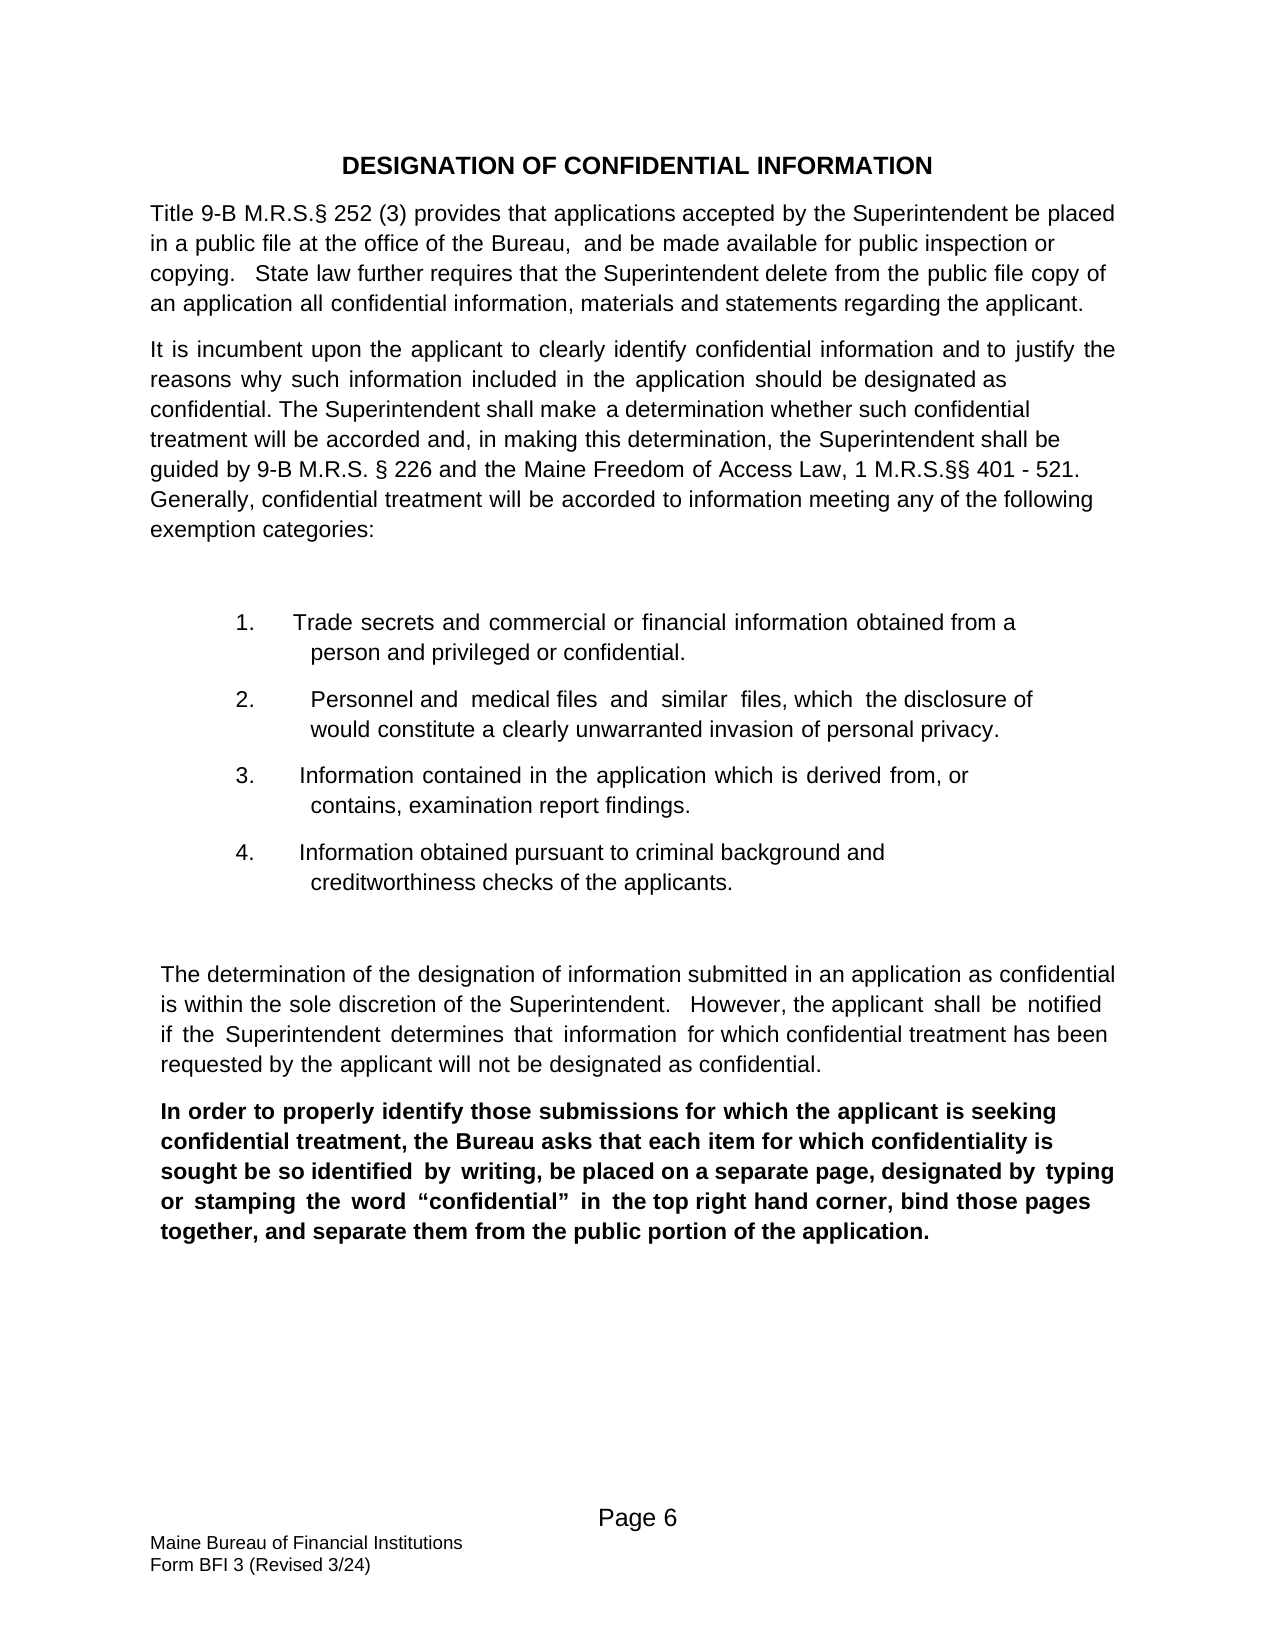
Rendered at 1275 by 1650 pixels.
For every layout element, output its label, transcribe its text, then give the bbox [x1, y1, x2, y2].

text 2. Personnel and medical files and similar files, which the disclosure of would constitute a clearly unwarranted invasion of personal privacy. [235, 683, 1044, 743]
text The determination of the designation of information submitted in an application as confidential is within the sole discretion of the Superintendent. However, the applicant shall be notified if the Superintendent determines that information for which confidential treatment has been requested by the applicant will not be designated as confidential. [160, 959, 1119, 1079]
text It is incumbent upon the applicant to clearly identify confidential information and to justify the reasons why such information included in the application should be designated as confidential. The Superintendent shall make a determination whether such confidential treatment will be accorded and, in making this determination, the Superintendent shall be guided by 9-B M.R.S. § 226 and the Maine Freedom of Access Law, 1 M.R.S.§§ 401 - 521. Generally, confidential treatment will be accorded to information meeting any of the following exemption categories: [150, 334, 1119, 544]
text DESIGNATION OF CONFIDENTIAL INFORMATION [150, 151, 1125, 181]
text Title 9-B M.R.S.§ 252 (3) provides that applications accepted by the Superintendent be placed in a public file at the office of the Bureau, and be made available for public inspection or copying. State law further requires that the Superintendent delete from the public file copy of an application all confidential information, materials and statements regarding the applicant. [150, 197, 1119, 317]
text 1. Trade secrets and commercial or financial information obtained from a person and privileged or confidential. [235, 606, 1044, 666]
text In order to properly identify those submissions for which the applicant is seeking confidential treatment, the Bureau asks that each item for which confidentiality is sought be so identified by writing, be placed on a separate page, designated by typing or stamping the word “confidential” in the top right hand corner, bind those pages together, and separate them from the public portion of the application. [160, 1096, 1119, 1246]
text 3. Information contained in the application which is derived from, or contains, examination report findings. [235, 760, 1044, 820]
text 4. Information obtained pursuant to criminal background and creditworthiness checks of the applicants. [235, 836, 1044, 896]
